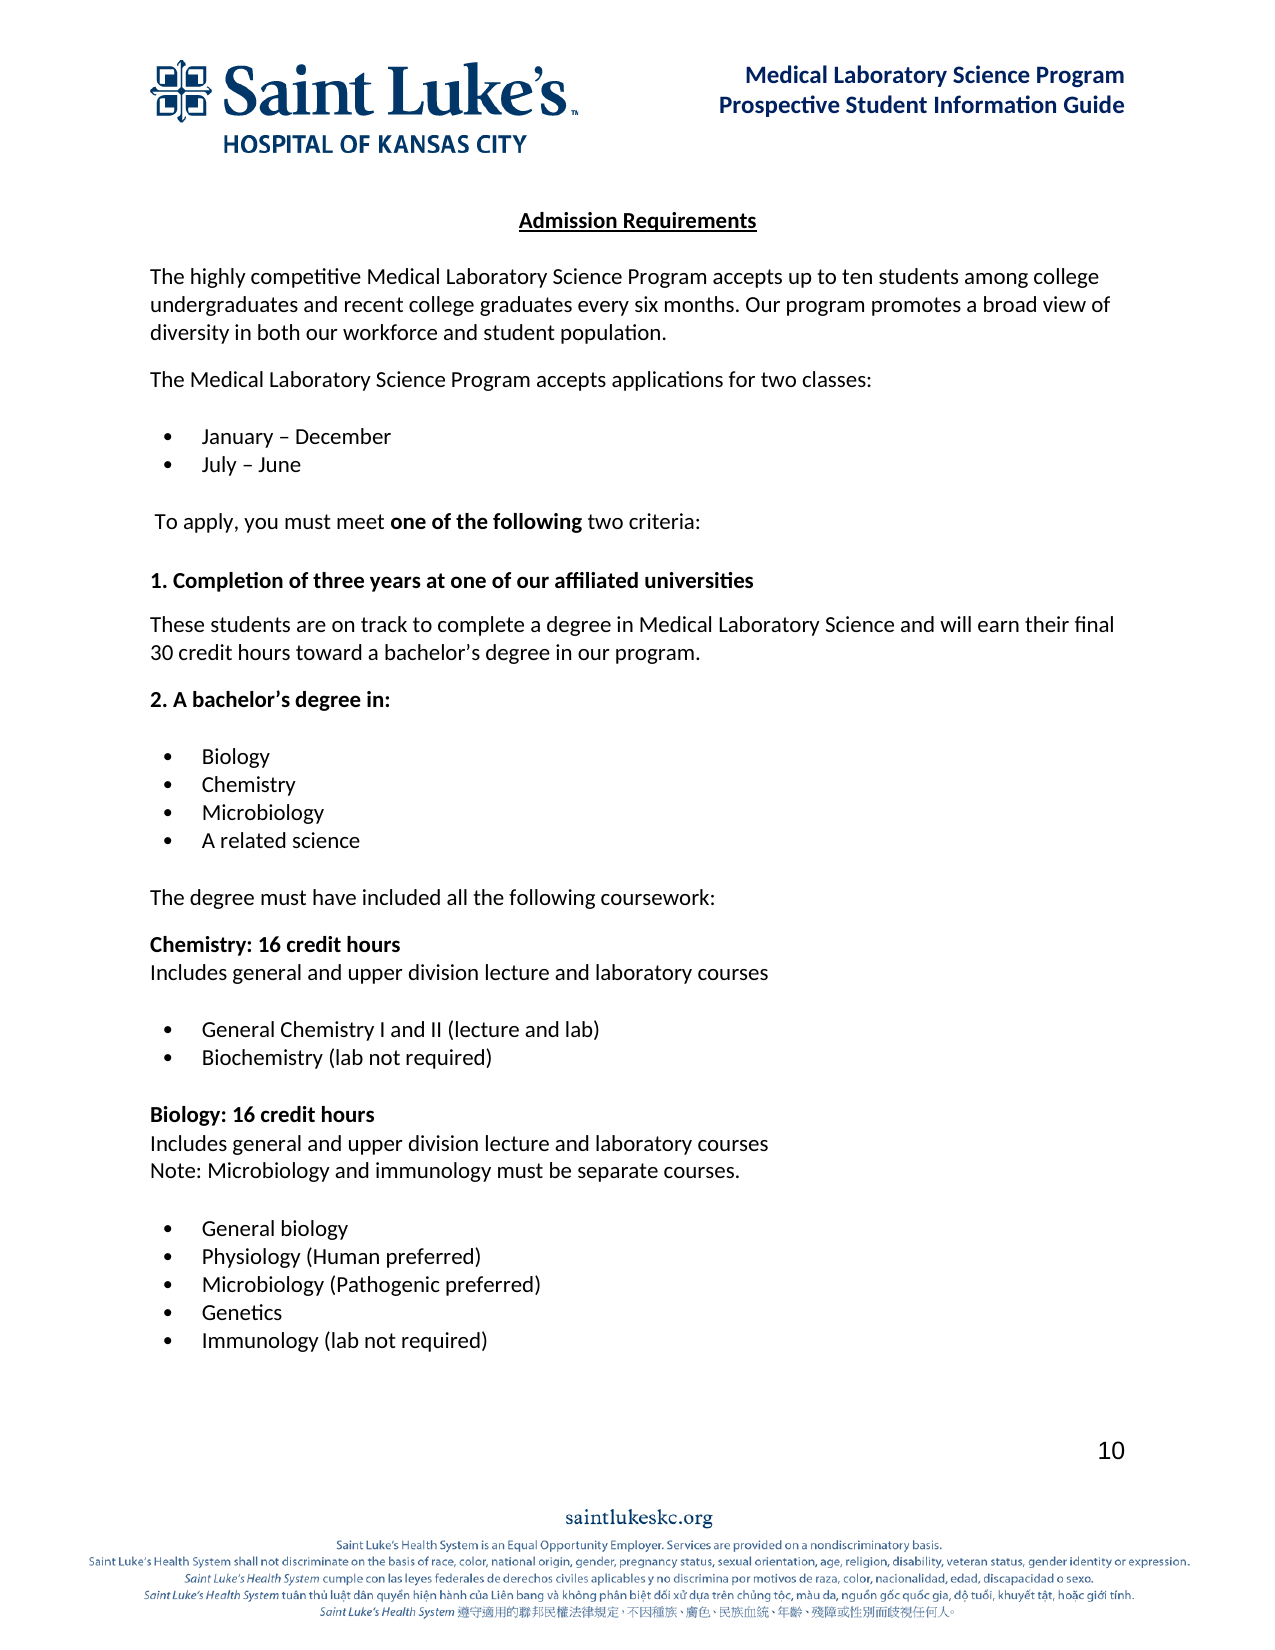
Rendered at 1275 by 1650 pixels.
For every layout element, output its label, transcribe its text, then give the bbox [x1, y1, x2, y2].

list Biology [164, 742, 1125, 770]
text 2. A bachelor’s degree in: [150, 685, 1125, 713]
text 1. Completion of three years at one of our affiliated universities [150, 567, 1125, 594]
text To apply, you must meet one of the following two criteria: [150, 507, 1125, 535]
text The Medical Laboratory Science Program accepts applications for two classes: [150, 365, 1125, 393]
list Genetics [164, 1298, 1125, 1326]
list General Chemistry I and II (lecture and lab) [164, 1015, 1125, 1043]
text These students are on track to complete a degree in Medical Laboratory Science and will earn their final 30 credit hours toward a bachelor’s degree in our program. [150, 610, 1125, 666]
text Biology: 16 credit hours Includes general and upper division lecture and laboratory courses Note: Microbiology and immunology must be separate courses. [150, 1101, 1125, 1185]
list Microbiology (Pathogenic preferred) [164, 1270, 1125, 1298]
picture [150, 60, 579, 153]
text The highly competitive Medical Laboratory Science Program accepts up to ten students among college undergraduates and recent college graduates every six months. Our program promotes a broad view of diversity in both our workforce and student population. [150, 262, 1125, 346]
list January – December [164, 422, 1125, 450]
list July – June [164, 450, 1125, 478]
list Immunology (lab not required) [164, 1326, 1125, 1354]
list Chemistry [164, 770, 1125, 798]
text Admission Requirements [150, 206, 1125, 234]
picture [0, 1464, 1275, 1650]
list General biology [164, 1214, 1125, 1242]
list Microbiology [164, 798, 1125, 826]
list A related science [164, 826, 1125, 854]
list Biochemistry (lab not required) [164, 1043, 1125, 1071]
text The degree must have included all the following coursework: [150, 883, 1125, 911]
text Chemistry: 16 credit hours Includes general and upper division lecture and laboratory courses [150, 930, 1125, 986]
list Physiology (Human preferred) [164, 1242, 1125, 1270]
